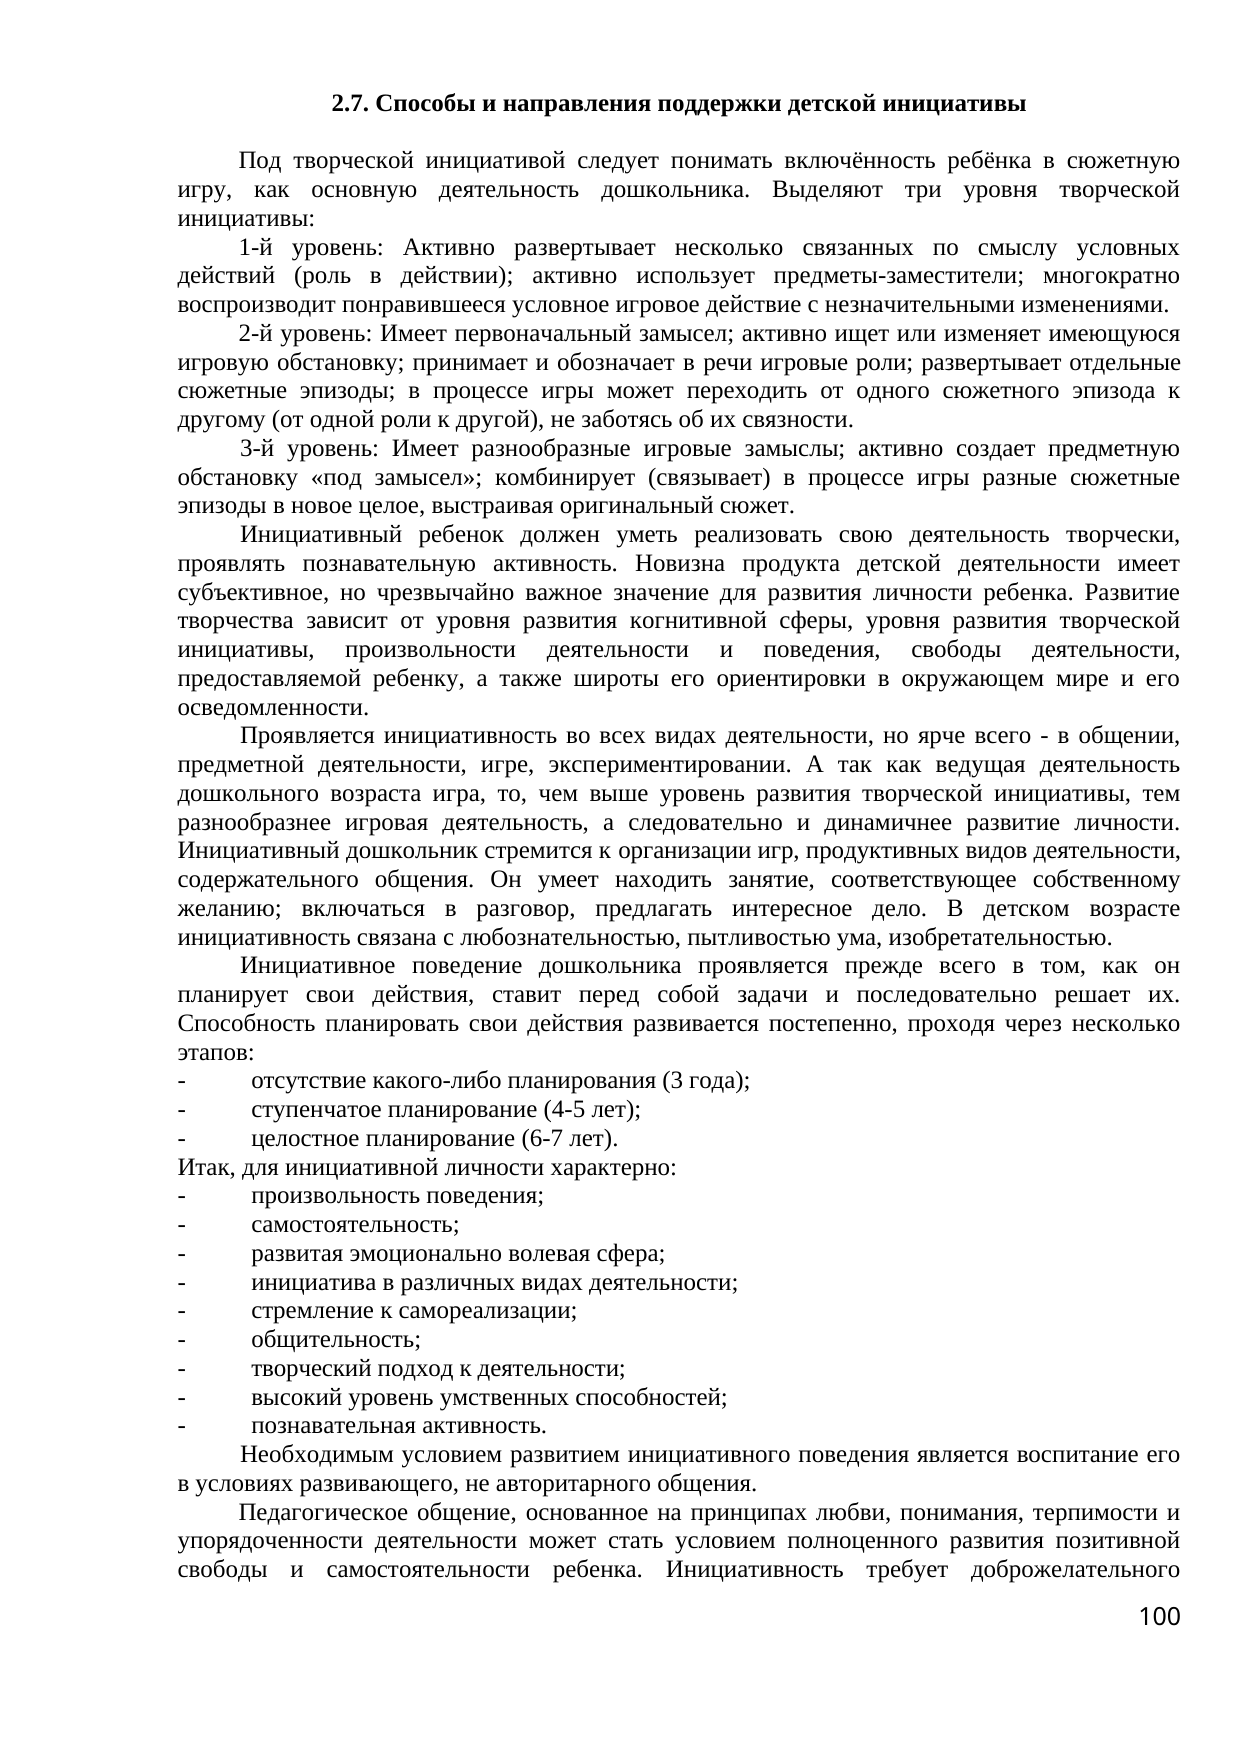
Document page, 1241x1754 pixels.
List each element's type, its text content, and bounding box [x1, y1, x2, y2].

list целостное планирование (6-7 лет). [177, 1123, 1181, 1152]
text 3-й уровень: Имеет разнообразные игровые замыслы; активно создает предметную обстановку «под замысел»; комбинирует (связывает) в процессе игры разные сюжетные эпизоды в новое целое, выстраивая оригинальный сюжет. [177, 433, 1181, 519]
list произвольность поведения; [177, 1180, 1181, 1209]
text Инициативный ребенок должен уметь реализовать свою деятельность творчески, проявлять познавательную активность. Новизна продукта детской деятельности имеет субъективное, но чрезвычайно важное значение для развития личности ребенка. Развитие творчества зависит от уровня развития когнитивной сферы, уровня развития творческой инициативы, произвольности деятельности и поведения, свободы деятельности, предоставляемой ребенку, а также широты его ориентировки в окружающем мире и его осведомленности. [177, 519, 1181, 720]
list творческий подход к деятельности; [177, 1353, 1181, 1382]
list отсутствие какого-либо планирования (3 года); [177, 1065, 1181, 1094]
list познавательная активность. [177, 1410, 1181, 1439]
text Инициативное поведение дошкольника проявляется прежде всего в том, как он планирует свои действия, ставит перед собой задачи и последовательно решает их. Способность планировать свои действия развивается постепенно, проходя через несколько этапов: [177, 950, 1181, 1065]
text 2.7. Способы и направления поддержки детской инициативы [177, 88, 1181, 117]
list высокий уровень умственных способностей; [177, 1382, 1181, 1410]
text Проявляется инициативность во всех видах деятельности, но ярче всего - в общении, предметной деятельности, игре, экспериментировании. А так как ведущая деятельность дошкольного возраста игра, то, чем выше уровень развития творческой инициативы, тем разнообразнее игровая деятельность, а следовательно и динамичнее развитие личности. Инициативный дошкольник стремится к организации игр, продуктивных видов деятельности, содержательного общения. Он умеет находить занятие, соответствующее собственному желанию; включаться в разговор, предлагать интересное дело. В детском возрасте инициативность связана с любознательностью, пытливостью ума, изобретательностью. [177, 720, 1181, 950]
text 1-й уровень: Активно развертывает несколько связанных по смыслу условных действий (роль в действии); активно использует предметы-заместители; многократно воспроизводит понравившееся условное игровое действие с незначительными изменениями. [177, 232, 1181, 318]
text Итак, для инициативной личности характерно: [177, 1152, 1181, 1180]
list инициатива в различных видах деятельности; [177, 1267, 1181, 1295]
list стремление к самореализации; [177, 1295, 1181, 1324]
text Под творческой инициативой следует понимать включённость ребёнка в сюжетную игру, как основную деятельность дошкольника. Выделяют три уровня творческой инициативы: [177, 145, 1181, 232]
list общительность; [177, 1324, 1181, 1353]
text Необходимым условием развитием инициативного поведения является воспитание его в условиях развивающего, не авторитарного общения. [177, 1439, 1181, 1497]
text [177, 1497, 1181, 1583]
text 2-й уровень: Имеет первоначальный замысел; активно ищет или изменяет имеющуюся игровую обстановку; принимает и обозначает в речи игровые роли; развертывает отдельные сюжетные эпизоды; в процессе игры может переходить от одного сюжетного эпизода к другому (от одной роли к другой), не заботясь об их связности. [177, 318, 1181, 433]
list развитая эмоционально волевая сфера; [177, 1238, 1181, 1267]
list ступенчатое планирование (4-5 лет); [177, 1094, 1181, 1123]
list самостоятельность; [177, 1209, 1181, 1238]
